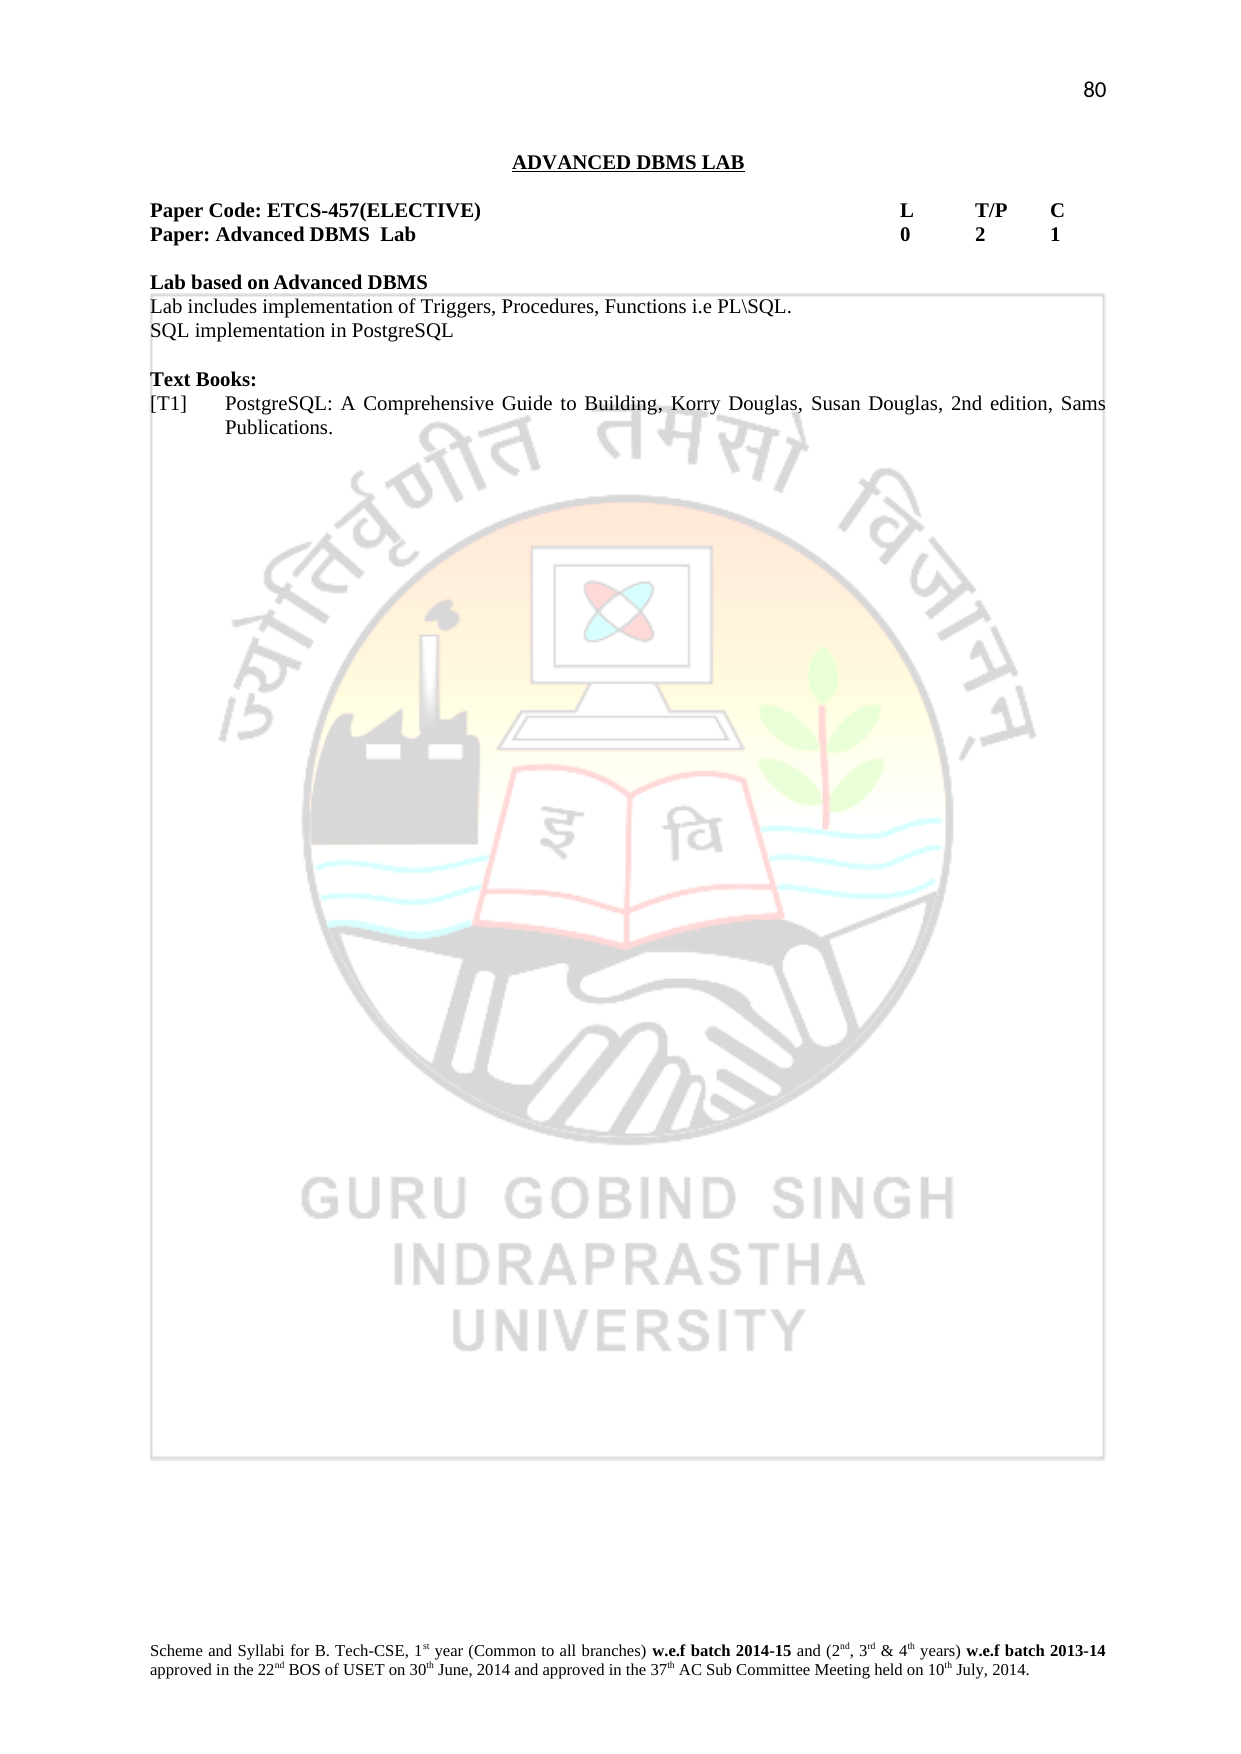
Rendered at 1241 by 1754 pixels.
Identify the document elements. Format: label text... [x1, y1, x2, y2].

text SQL implementation in PostgreSQL [150, 318, 1106, 342]
text Paper Code: ETCS-457(ELECTIVE) L T/P C [150, 198, 1106, 222]
text [T1] PostgreSQL: A Comprehensive Guide to Building, Korry Douglas, ‎Susan Douglas, 2nd edition, Sams Publications. [150, 391, 1106, 439]
text Lab based on Advanced DBMS [150, 270, 1106, 294]
text Text Books: [150, 367, 1106, 391]
text Lab includes implementation of Triggers, Procedures, Functions i.e PL\SQL. [150, 294, 1106, 318]
text Paper: Advanced DBMS Lab 0 2 1 [150, 222, 1106, 246]
text ADVANCED DBMS LAB [150, 150, 1106, 174]
